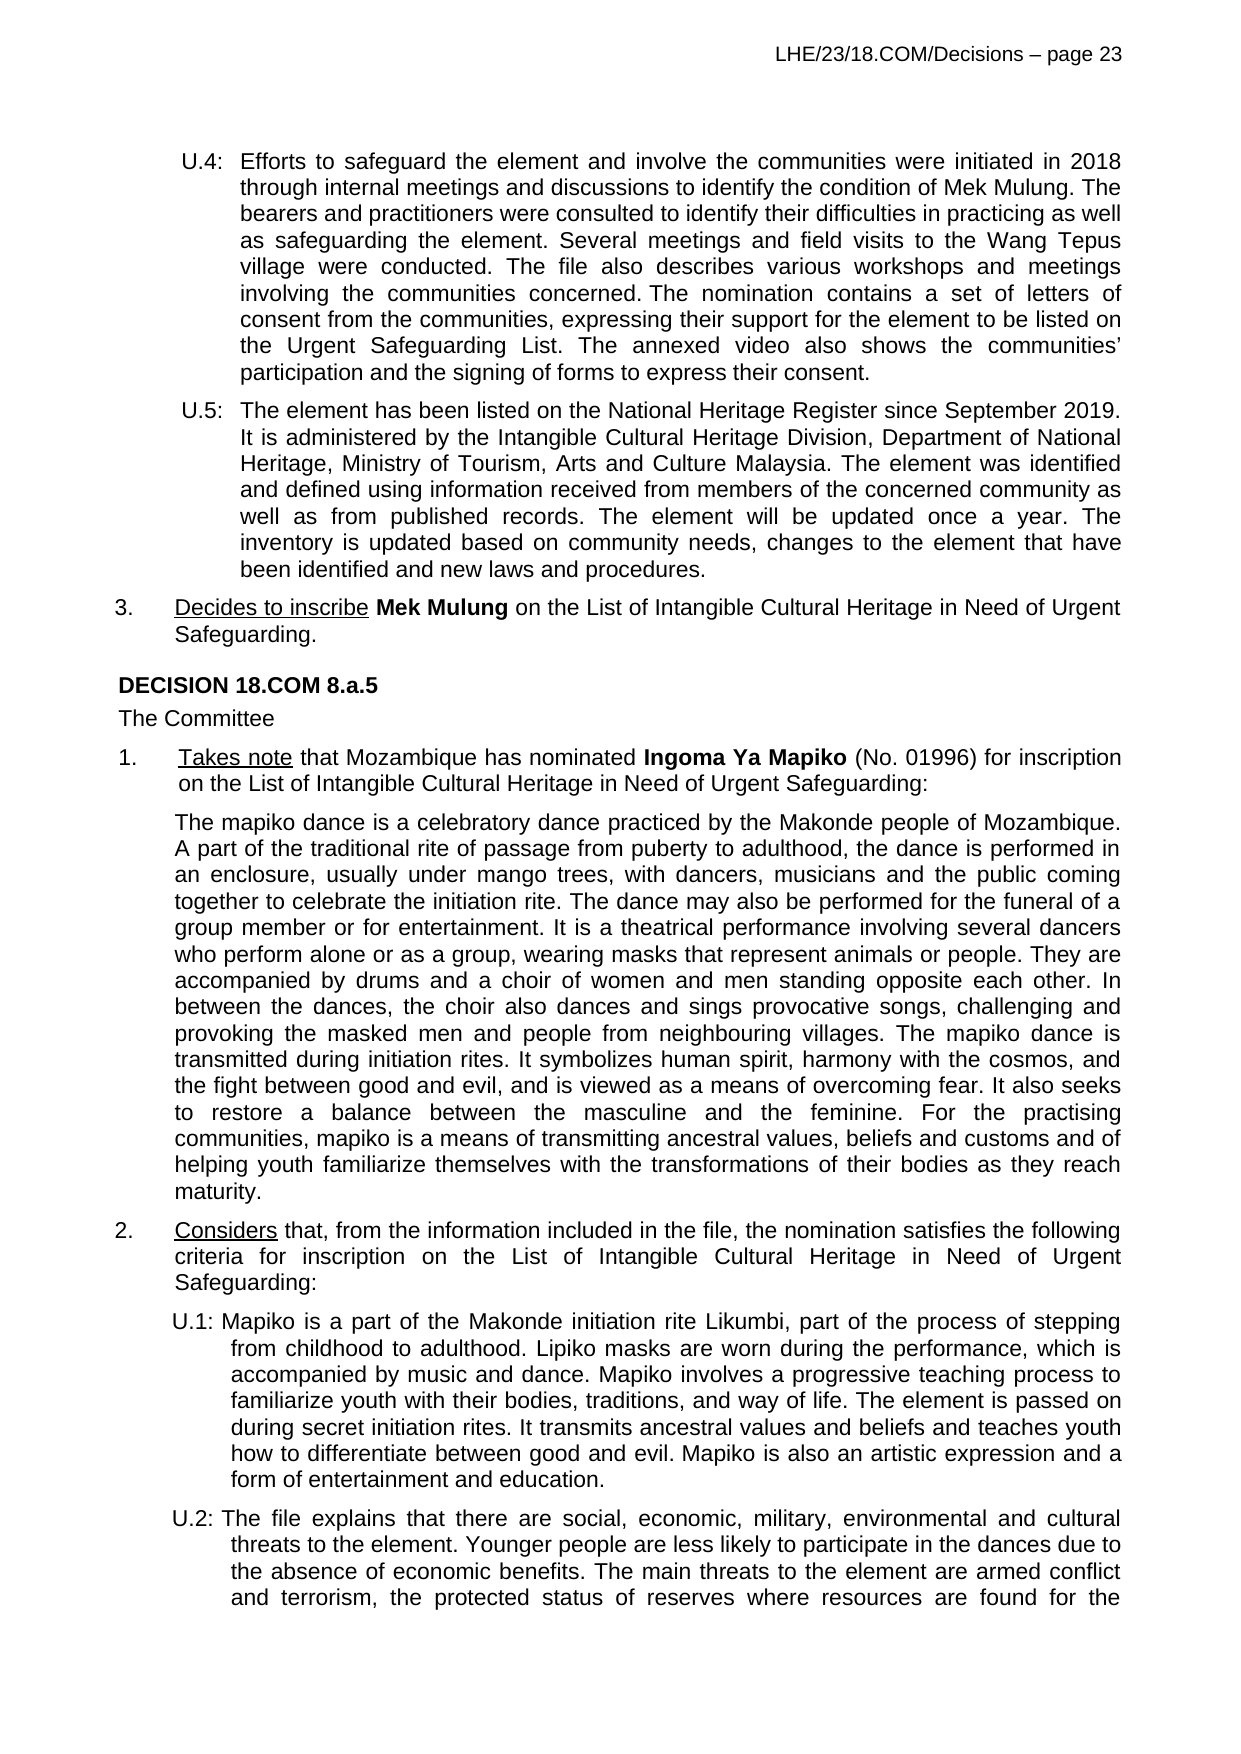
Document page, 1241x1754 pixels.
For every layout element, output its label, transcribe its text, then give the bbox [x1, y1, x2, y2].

text The mapiko dance is a celebratory dance practiced by the Makonde people of Mozambique. A part of the traditional rite of passage from puberty to adulthood, the dance is performed in an enclosure, usually under mango trees, with dancers, musicians and the public coming together to celebrate the initiation rite. The dance may also be performed for the funeral of a group member or for entertainment. It is a theatrical performance involving several dancers who perform alone or as a group, wearing masks that represent animals or people. They are accompanied by drums and a choir of women and men standing opposite each other. In between the dances, the choir also dances and sings provocative songs, challenging and provoking the masked men and people from neighbouring villages. The mapiko dance is transmitted during initiation rites. It symbolizes human spirit, harmony with the cosmos, and the fight between good and evil, and is viewed as a means of overcoming fear. It also seeks to restore a balance between the masculine and the feminine. For the practising communities, mapiko is a means of transmitting ancestral values, beliefs and customs and of helping youth familiarize themselves with the transformations of their bodies as they reach maturity. [174, 809, 1122, 1204]
subtitle DECISION 18.COM 8.a.5 [118, 672, 1122, 698]
text U.1: Mapiko is a part of the Makonde initiation rite Likumbi, part of the process of stepping from childhood to adulthood. Lipiko masks are worn during the performance, which is accompanied by music and dance. Mapiko involves a progressive teaching process to familiarize youth with their bodies, traditions, and way of life. The element is passed on during secret initiation rites. It transmits ancestral values and beliefs and teaches youth how to differentiate between good and evil. Mapiko is also an artistic expression and a form of entertainment and education. [172, 1308, 1122, 1493]
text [172, 1505, 1122, 1611]
text U.4: Efforts to safeguard the element and involve the communities were initiated in 2018 through internal meetings and discussions to identify the condition of Mek Mulung. The bearers and practitioners were consulted to identify their difficulties in practicing as well as safeguarding the element. Several meetings and field visits to the Wang Tepus village were conducted. The file also describes various workshops and meetings involving the communities concerned. The nomination contains a set of letters of consent from the communities, expressing their support for the element to be listed on the Urgent Safeguarding List. The annexed video also shows the communities’ participation and the signing of forms to express their consent. [181, 148, 1122, 385]
list Considers that, from the information included in the file, the nomination satisfies the following criteria for inscription on the List of Intangible Cultural Heritage in Need of Urgent Safeguarding: [114, 1217, 1122, 1296]
list Decides to inscribe Mek Mulung on the List of Intangible Cultural Heritage in Need of Urgent Safeguarding. [114, 594, 1122, 647]
text The Committee [118, 705, 1122, 731]
list Takes note that Mozambique has nominated Ingoma Ya Mapiko (No. 01996) for inscription on the List of Intangible Cultural Heritage in Need of Urgent Safeguarding: [118, 743, 1122, 796]
text U.5: The element has been listed on the National Heritage Register since September 2019. It is administered by the Intangible Cultural Heritage Division, Department of National Heritage, Ministry of Tourism, Arts and Culture Malaysia. The element was identified and defined using information received from members of the concerned community as well as from published records. The element will be updated once a year. The inventory is updated based on community needs, changes to the element that have been identified and new laws and procedures. [181, 397, 1122, 582]
